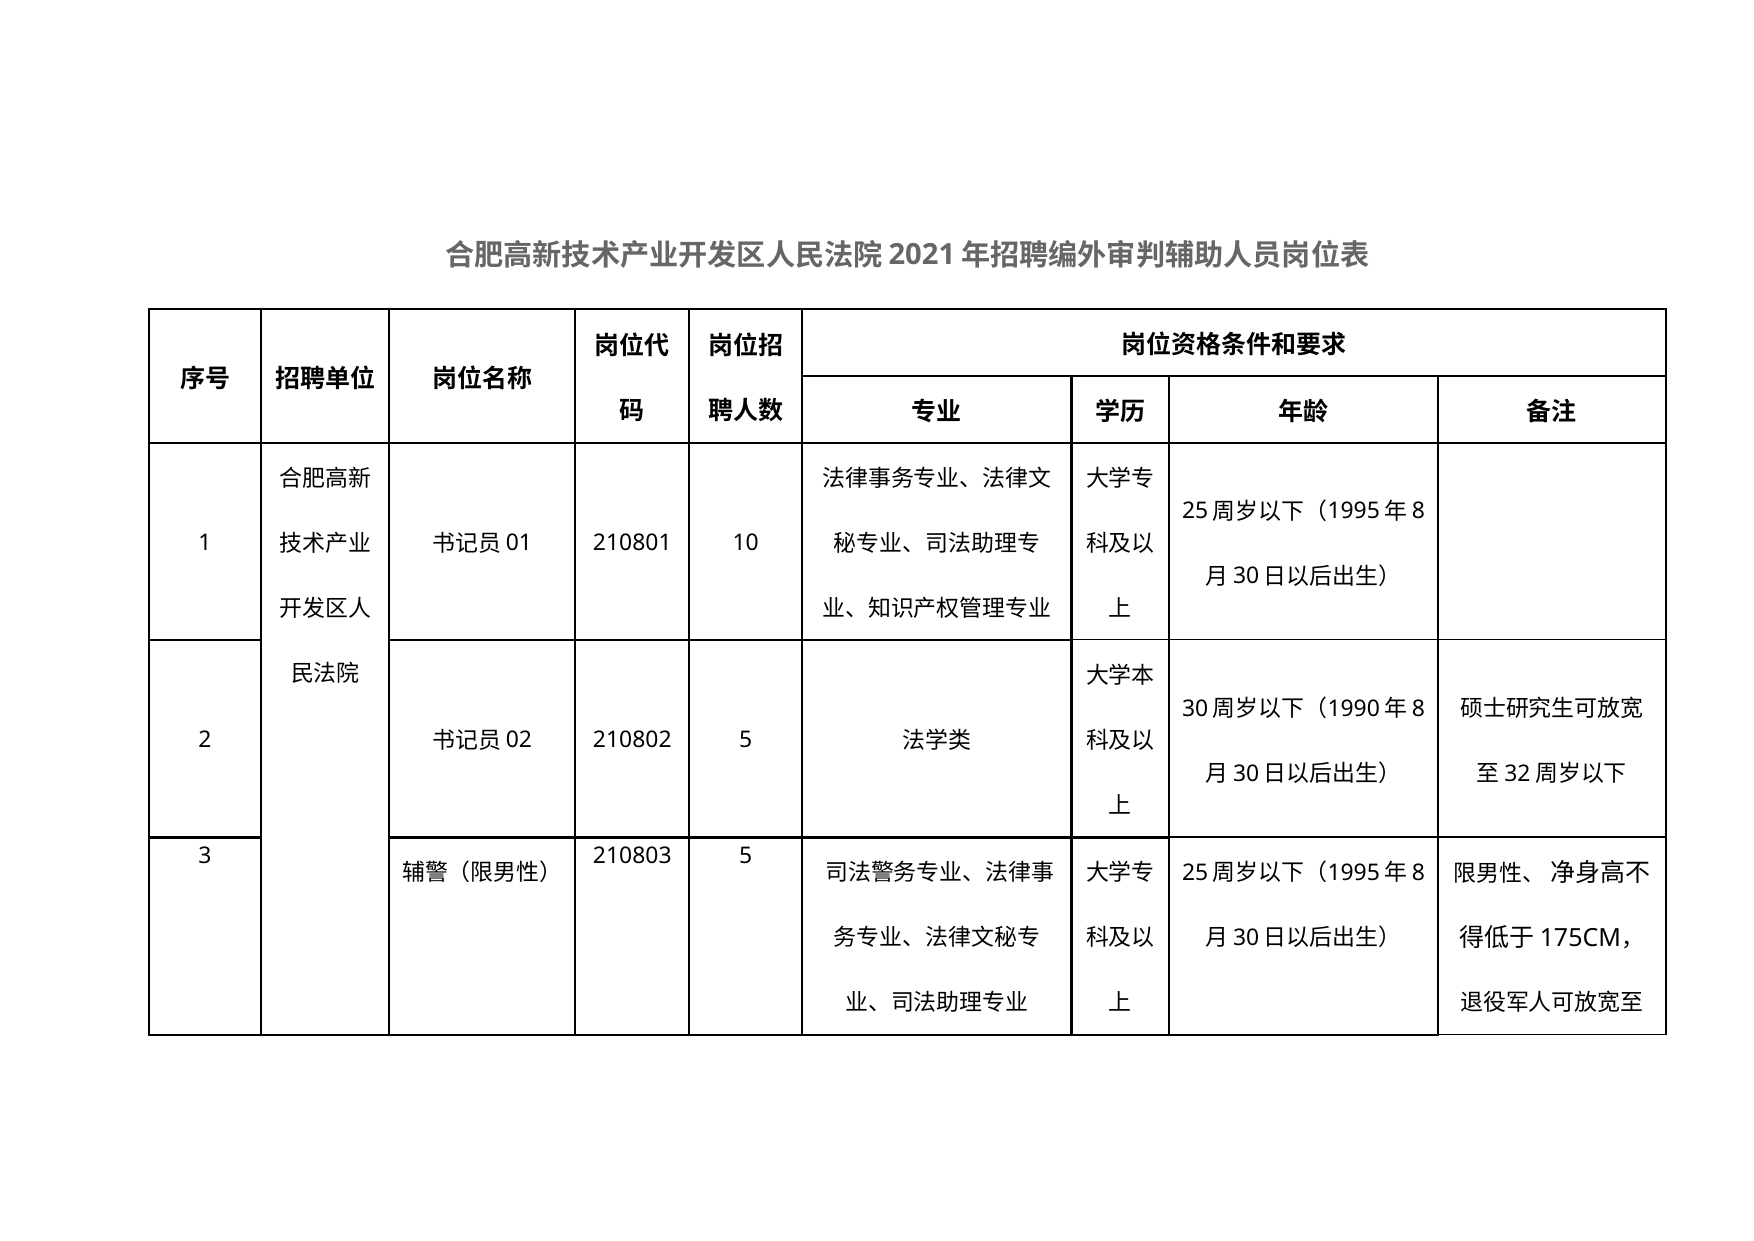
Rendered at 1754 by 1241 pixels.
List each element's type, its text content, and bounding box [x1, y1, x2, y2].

table_cell 书记员01 [390, 444, 574, 639]
table_cell 10 [690, 444, 801, 639]
table_cell 1 [150, 444, 260, 639]
table_cell 合肥高新技术产业开发区人民法院 [262, 444, 388, 1033]
table_cell 5 [690, 839, 801, 1033]
table_cell 210803 [576, 839, 688, 1033]
table_header 合肥高新技术产业开发区人民法院2021年招聘编外审判辅助人员岗位表 [149, 198, 1666, 308]
table_cell 岗位资格条件和要求 [803, 310, 1665, 375]
table_cell 大学专科及以上 [1073, 839, 1168, 1033]
table_cell 法律事务专业、法律文秘专业、司法助理专业、知识产权管理专业 [803, 444, 1070, 639]
table_cell 3 [150, 839, 260, 1033]
table_cell 序号 [150, 310, 260, 442]
table_cell 年龄 [1170, 377, 1437, 442]
table_cell 硕士研究生可放宽至32周岁以下 [1439, 640, 1665, 836]
table_cell 书记员02 [390, 641, 574, 836]
table_cell 岗位名称 [390, 310, 574, 442]
table_cell 岗位代码 [576, 310, 688, 442]
table_cell [1439, 444, 1665, 639]
table_cell 大学本科及以上 [1073, 640, 1168, 836]
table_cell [1439, 838, 1665, 1033]
table_cell 辅警（限男性） [390, 839, 574, 1033]
table_cell 岗位招聘人数 [690, 310, 801, 442]
table_cell 210802 [576, 641, 688, 836]
table_cell 学历 [1073, 377, 1168, 442]
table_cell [1170, 838, 1437, 1033]
table_cell 法学类 [803, 641, 1070, 836]
table_cell 备注 [1439, 377, 1665, 442]
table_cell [803, 839, 1070, 1033]
table_cell 5 [690, 641, 801, 836]
table_cell 25周岁以下（1995年8月30日以后出生） [1170, 444, 1437, 639]
table_cell 大学专科及以上 [1073, 444, 1168, 639]
table_cell 210801 [576, 444, 688, 639]
table_cell 招聘单位 [262, 310, 388, 442]
table_cell 2 [150, 641, 260, 836]
table_cell 30周岁以下（1990年8月30日以后出生） [1170, 640, 1437, 836]
table_cell 专业 [803, 377, 1070, 442]
